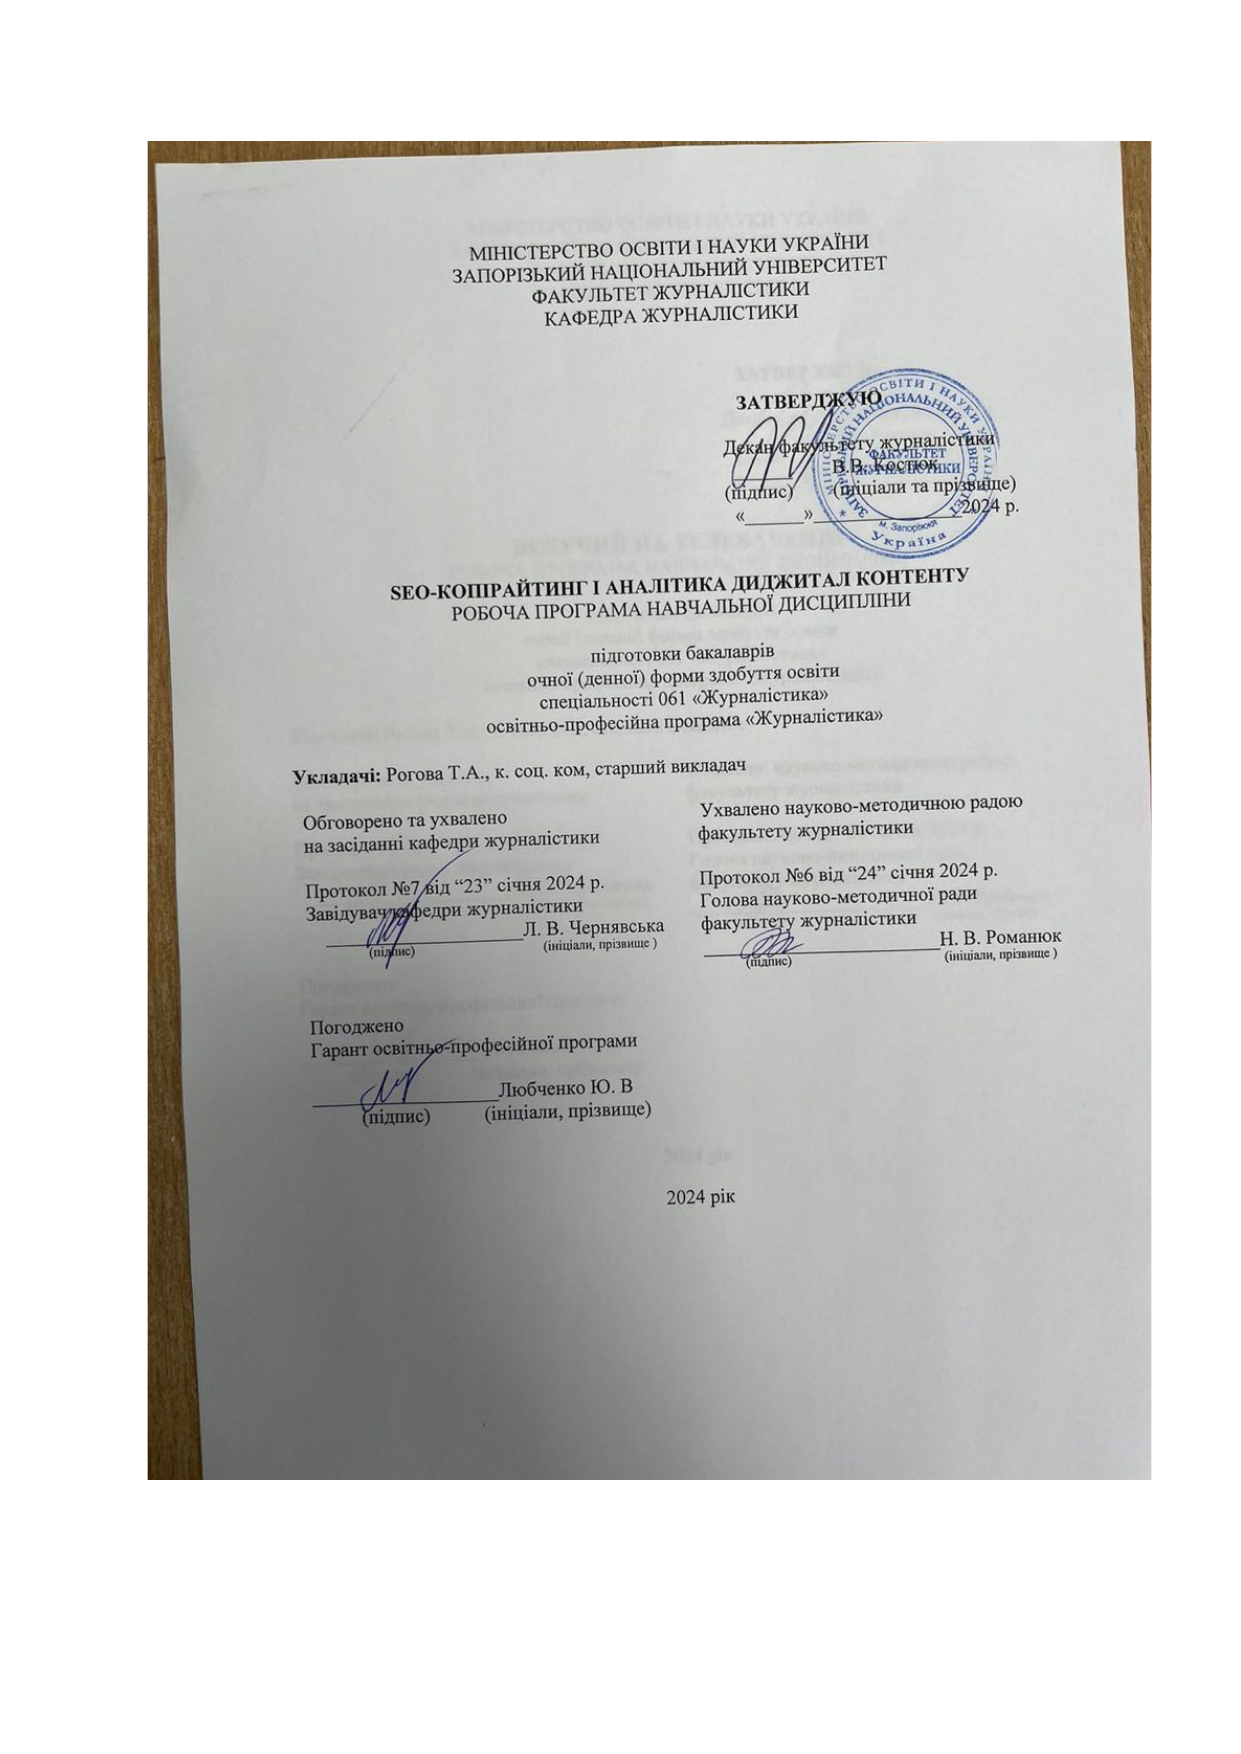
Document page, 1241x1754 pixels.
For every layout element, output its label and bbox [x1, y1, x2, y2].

picture [147, 141, 1152, 1480]
